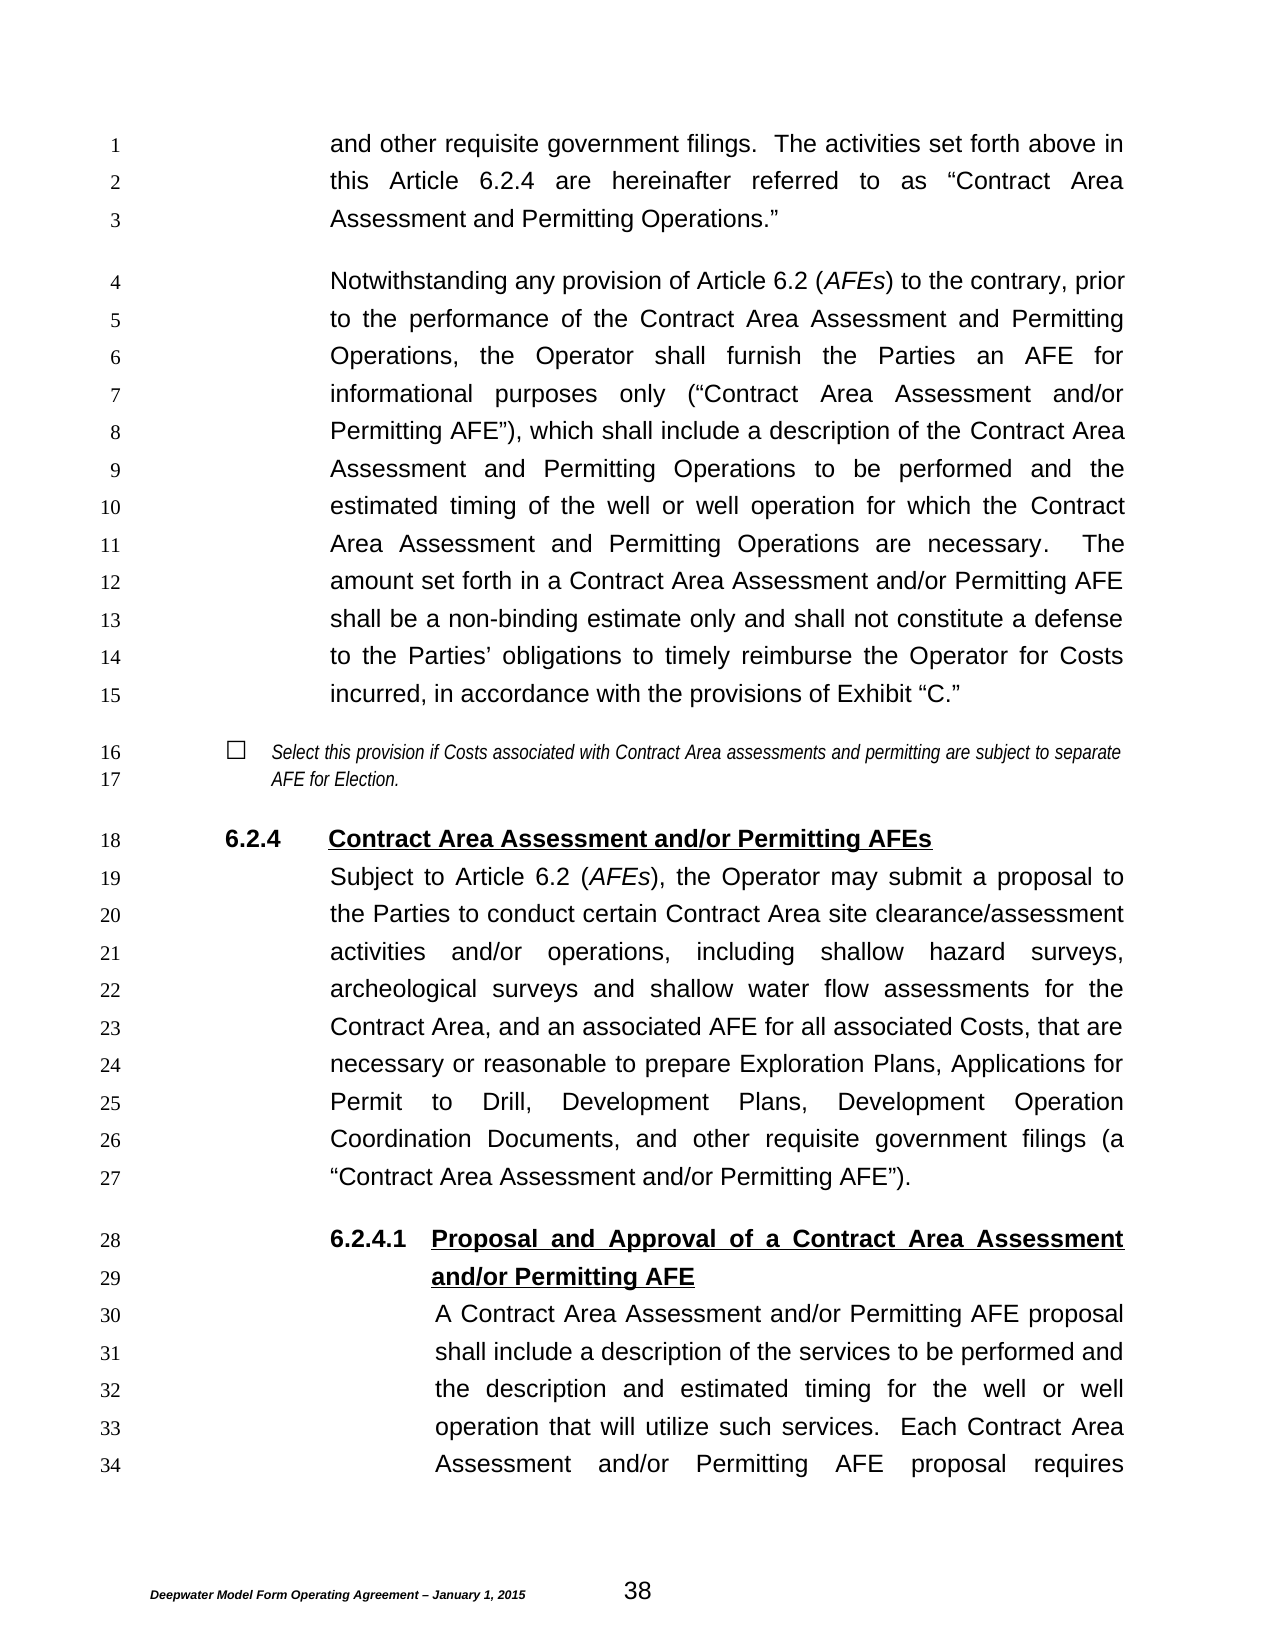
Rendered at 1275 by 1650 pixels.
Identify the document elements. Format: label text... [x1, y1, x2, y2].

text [435, 1291, 1125, 1478]
text Subject to Article 6.2 (AFEs), the Operator may submit a proposal to the Parties to conduct certain Contract Area site clearance/assessment activities and/or operations, including shallow hazard surveys, archeological surveys and shallow water flow assessments for the Contract Area, and an associated AFE for all associated Costs, that are necessary or reasonable to prepare Exploration Plans, Applications for Permit to Drill, Development Plans, Development Operation Coordination Documents, and other requisite government filings (a “Contract Area Assessment and/or Permitting AFE”). [330, 853, 1125, 1191]
text Notwithstanding any provision of Article 6.2 (AFEs) to the contrary, prior to the performance of the Contract Area Assessment and Permitting Operations, the Operator shall furnish the Parties an AFE for informational purposes only (“Contract Area Assessment and/or Permitting AFE”), which shall include a description of the Contract Area Assessment and Permitting Operations to be performed and the estimated timing of the well or well operation for which the Contract Area Assessment and Permitting Operations are necessary. The amount set forth in a Contract Area Assessment and/or Permitting AFE shall be a non-binding estimate only and shall not constitute a defense to the Parties’ obligations to timely reimburse the Operator for Costs incurred, in accordance with the provisions of Exhibit “C.” [330, 257, 1125, 707]
text Select this provision if Costs associated with Contract Area assessments and permitting are subject to separate AFE for Election. [225, 732, 1125, 791]
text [330, 120, 1125, 232]
text 6.2.4.1 Proposal and Approval of a Contract Area Assessment and/or Permitting AFE [330, 1216, 1125, 1291]
text 6.2.4 Contract Area Assessment and/or Permitting AFEs [225, 816, 1125, 853]
